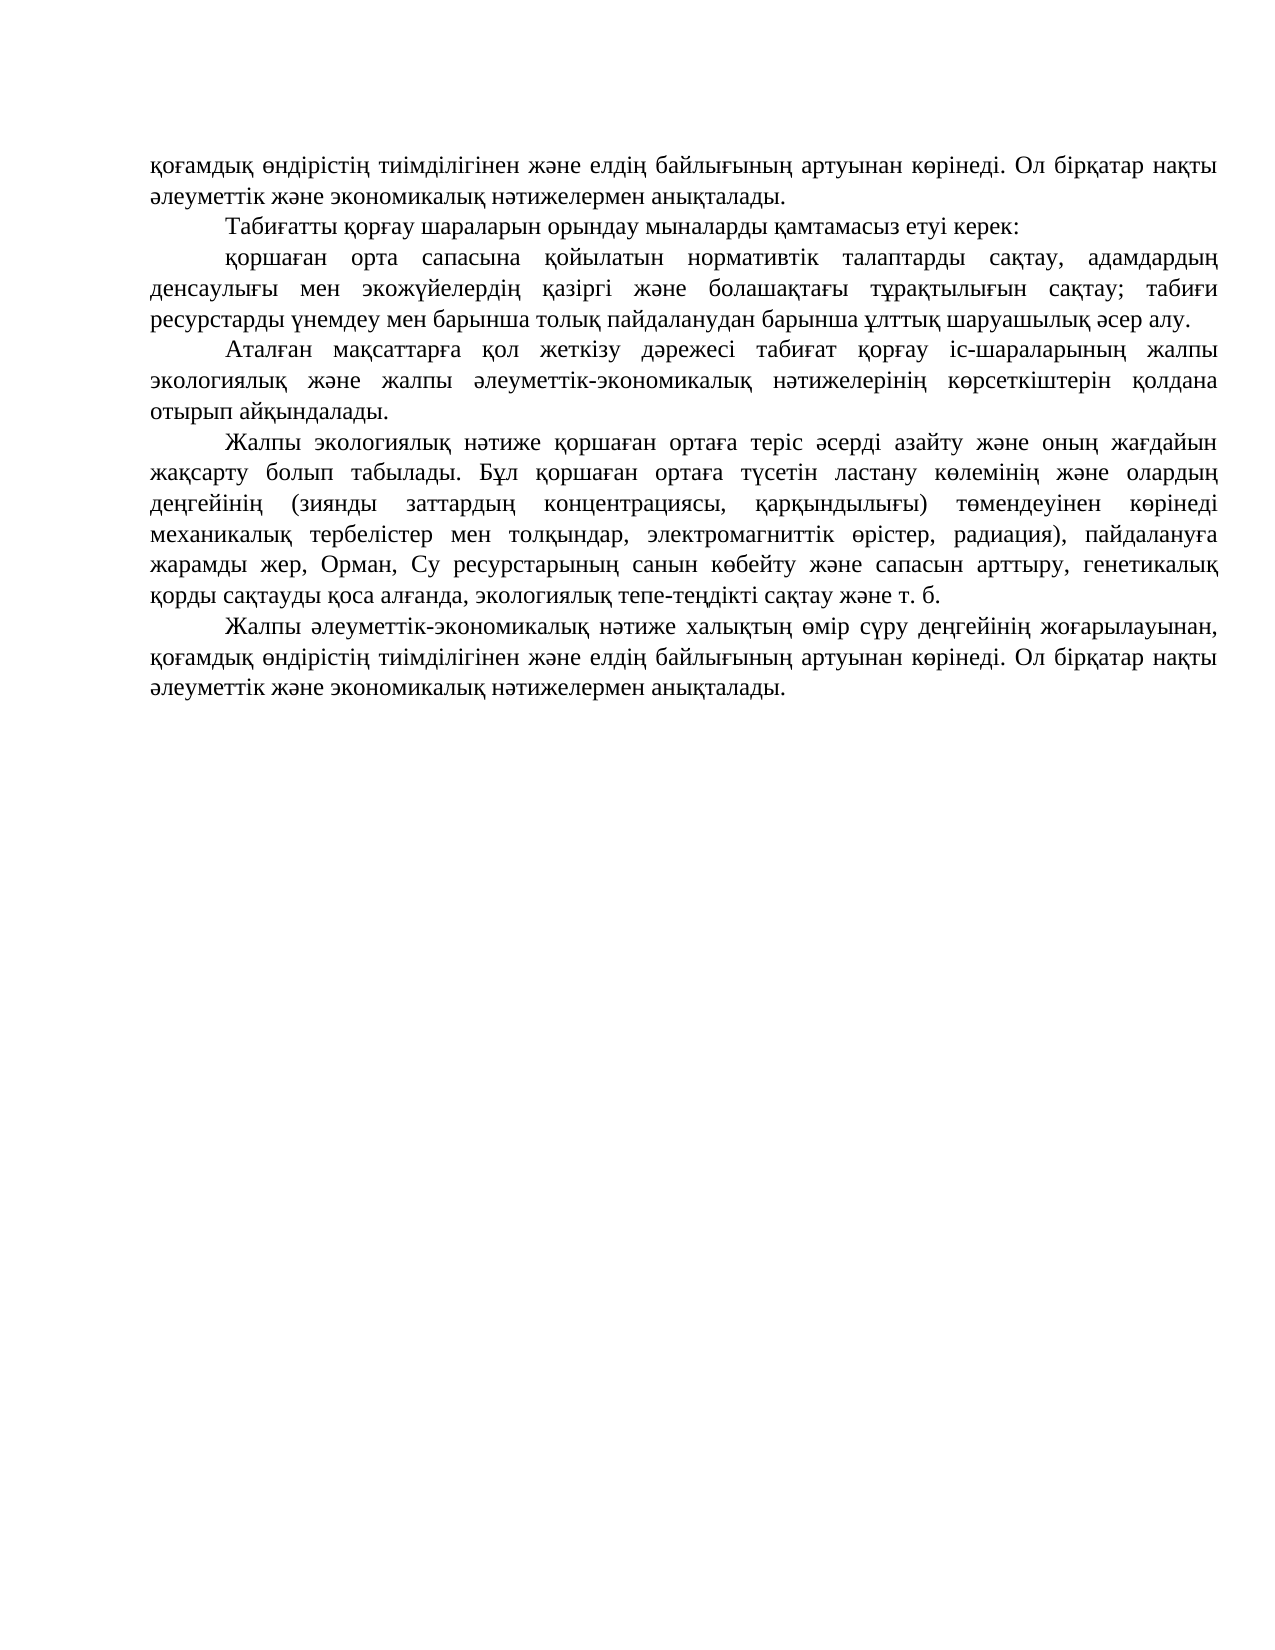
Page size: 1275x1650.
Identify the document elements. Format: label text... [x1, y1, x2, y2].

text қоршаған орта сапасына қойылатын нормативтік талаптарды сақтау, адамдардың денсаулығы мен экожүйелердің қазіргі және болашақтағы тұрақтылығын сақтау; табиғи ресурстарды үнемдеу мен барынша толық пайдаланудан барынша ұлттық шаруашылық әсер алу. [150, 242, 1219, 332]
text Табиғатты қорғау шараларын орындау мыналарды қамтамасыз етуі керек: [150, 211, 1219, 240]
text Жалпы экологиялық нәтиже қоршаған ортаға теріс әсерді азайту және оның жағдайын жақсарту болып табылады. Бұл қоршаған ортаға түсетін ластану көлемінің және олардың деңгейінің (зиянды заттардың концентрациясы, қарқындылығы) төмендеуінен көрінеді механикалық тербелістер мен толқындар, электромагниттік өрістер, радиация), пайдалануға жарамды жер, Орман, Су ресурстарының санын көбейту және сапасын арттыру, генетикалық қорды сақтауды қоса алғанда, экологиялық тепе-теңдікті сақтау және т. б. [150, 427, 1219, 609]
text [150, 150, 1219, 209]
